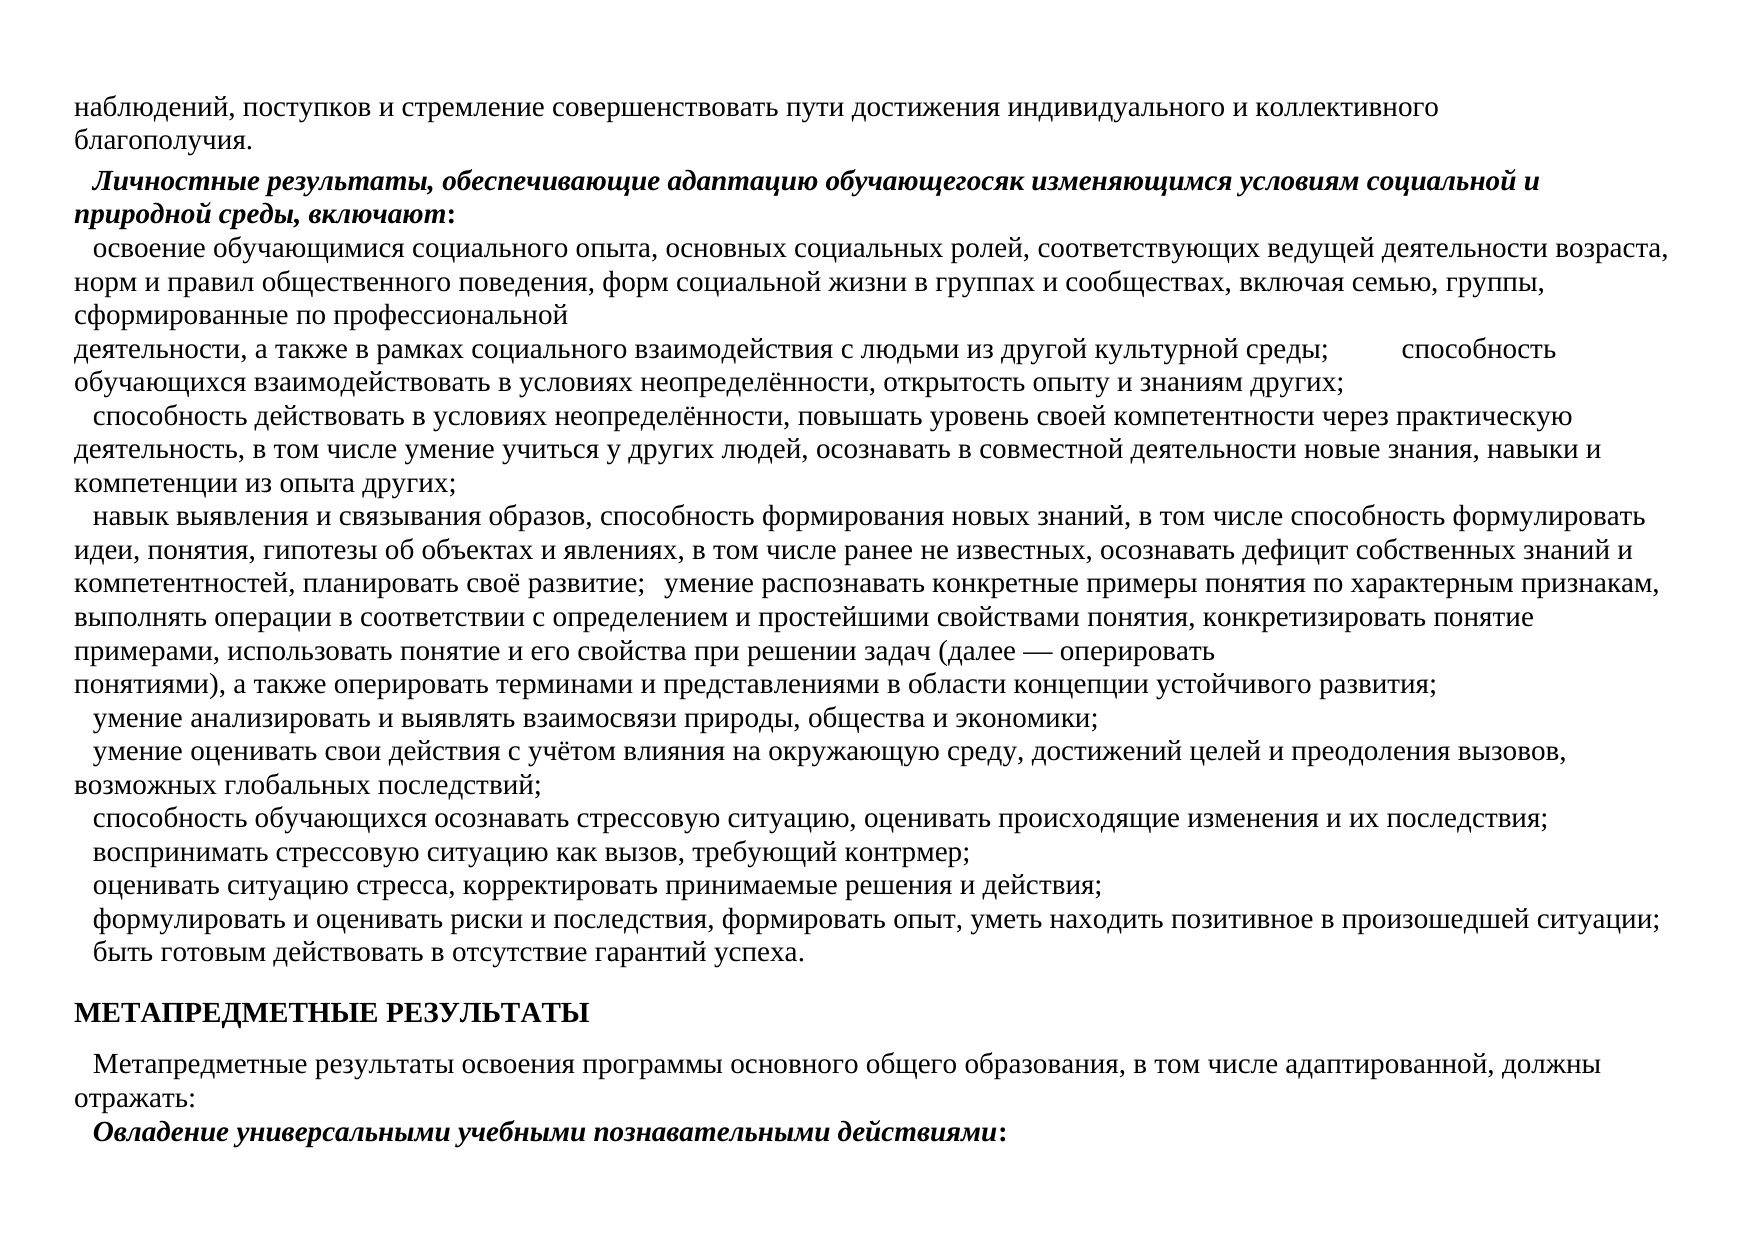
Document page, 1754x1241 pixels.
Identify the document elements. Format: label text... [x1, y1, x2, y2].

text наблюдений, поступков и стремление совершенствовать пути достижения индивидуального и коллективного благополучия. [74, 89, 1593, 156]
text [74, 1047, 1668, 1147]
text МЕТАПРЕДМЕТНЫЕ РЕЗУЛЬТАТЫ [74, 996, 1683, 1029]
text Личностные результаты, обеспечивающие адаптацию обучающегосяк изменяющимся условиям социальной и природной среды, включают: освоение обучающимися социального опыта, основных социальных ролей, соответствующих ведущей деятельности возраста, норм и правил общественного поведения, форм социальной жизни в группах и сообществах, включая семью, группы, сформированные по профессиональной деятельности, а также в рамках социального взаимодействия с людьми из другой культурной среды; способность обучающихся взаимодействовать в условиях неопределённости, открытость опыту и знаниям других; способность действовать в условиях неопределённости, повышать уровень своей компетентности через практическую деятельность, в том числе умение учиться у других людей, осознавать в совместной деятельности новые знания, навыки и компетенции из опыта других; навык выявления и связывания образов, способность формирования новых знаний, в том числе способность формулировать идеи, понятия, гипотезы об объектах и явлениях, в том числе ранее не известных, осознавать дефицит собственных знаний и компетентностей, планировать своё развитие; умение распознавать конкретные примеры понятия по характерным признакам, выполнять операции в соответствии с определением и простейшими свойствами понятия, конкретизировать понятие примерами, использовать понятие и его свойства при решении задач (далее — оперировать понятиями), а также оперировать терминами и представлениями в области концепции устойчивого развития; умение анализировать и выявлять взаимосвязи природы, общества и экономики; умение оценивать свои действия с учётом влияния на окружающую среду, достижений целей и преодоления вызовов, возможных глобальных последствий; способность обучающихся осознавать стрессовую ситуацию, оценивать происходящие изменения и их последствия; воспринимать стрессовую ситуацию как вызов, требующий контрмер; оценивать ситуацию стресса, корректировать принимаемые решения и действия; формулировать и оценивать риски и последствия, формировать опыт, уметь находить позитивное в произошедшей ситуации; быть готовым действовать в отсутствие гарантий успеха. [74, 163, 1683, 968]
